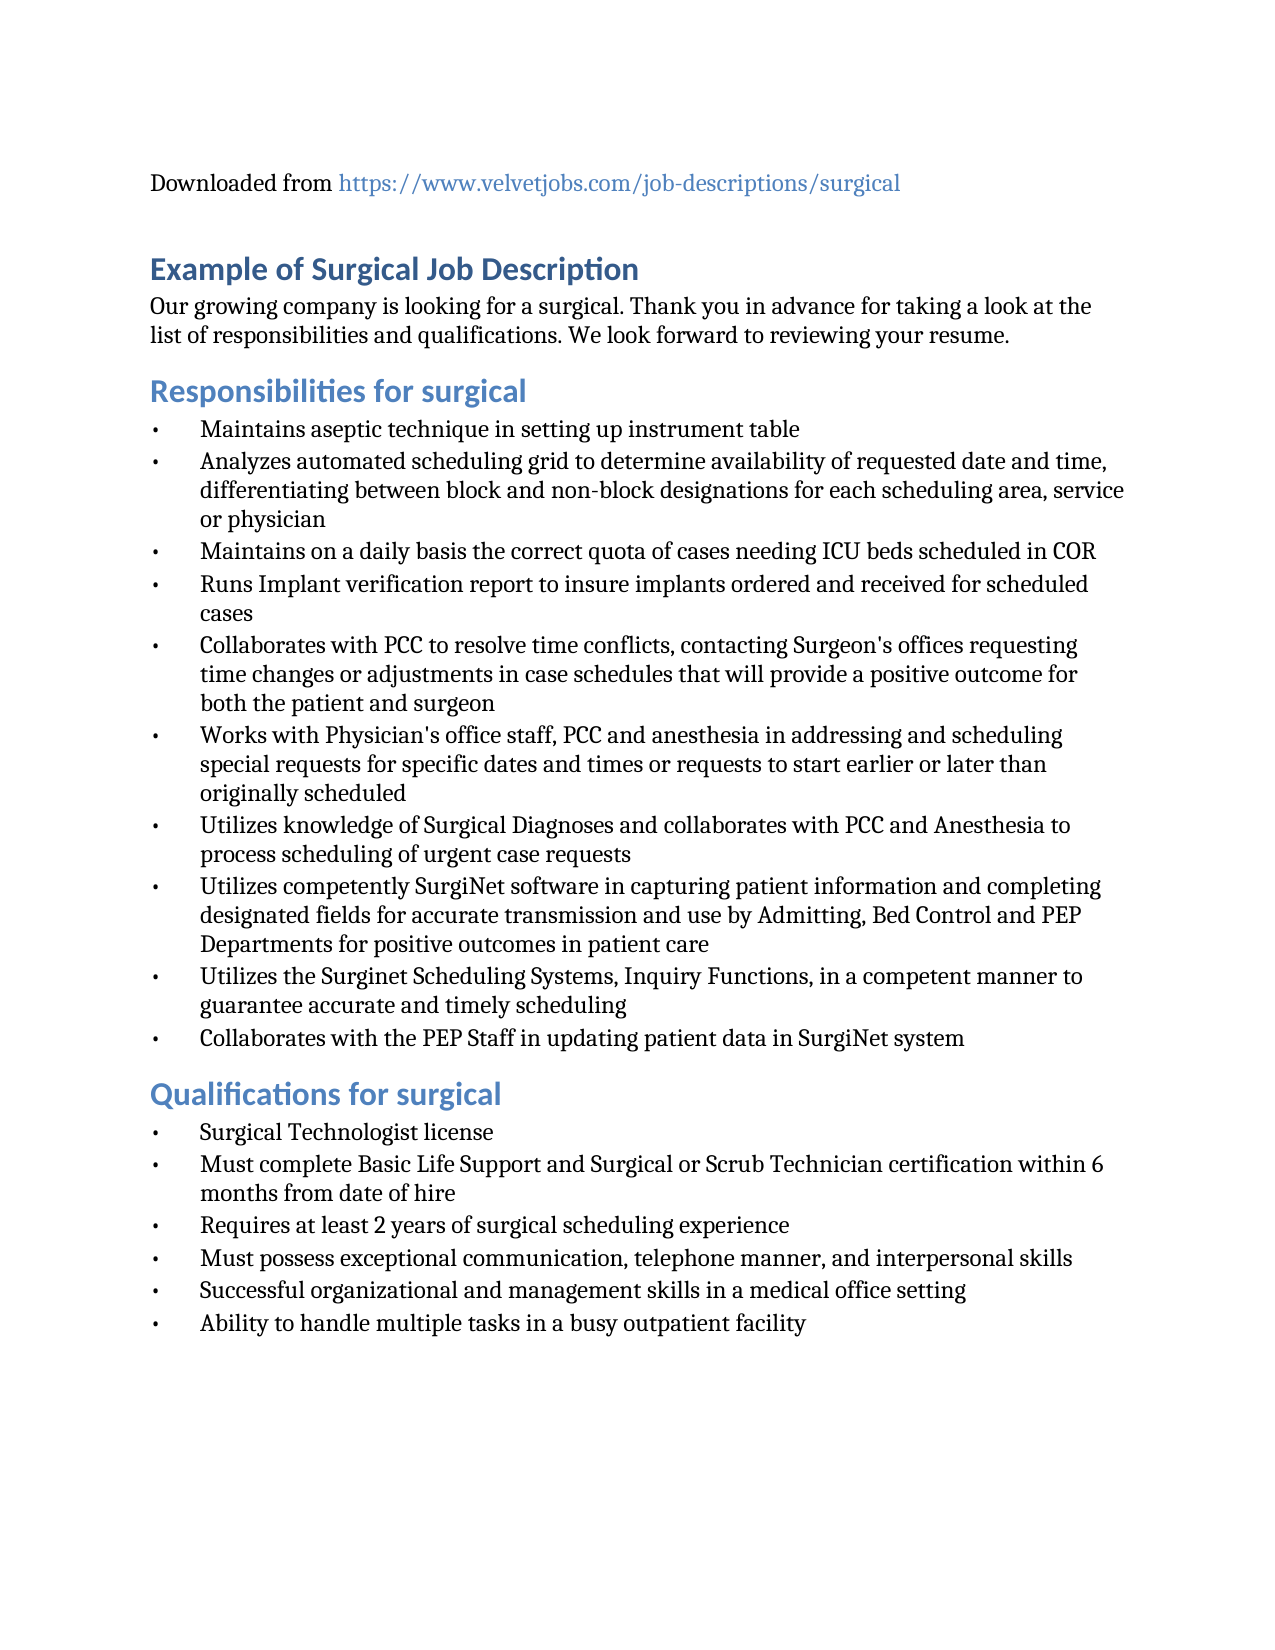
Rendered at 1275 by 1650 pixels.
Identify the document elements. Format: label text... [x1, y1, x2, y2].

list Works with Physician's office staff, PCC and anesthesia in addressing and scheduling special requests for specific dates and times or requests to start earlier or later than originally scheduled [150, 721, 1125, 807]
list Analyzes automated scheduling grid to determine availability of requested date and time, differentiating between block and non-block designations for each scheduling area, service or physician [150, 447, 1125, 533]
list Must complete Basic Life Support and Surgical or Scrub Technician certification within 6 months from date of hire [150, 1150, 1125, 1208]
list Must possess exceptional communication, telephone manner, and interpersonal skills [150, 1244, 1125, 1273]
list Maintains on a daily basis the correct quota of cases needing ICU beds scheduled in COR [150, 537, 1125, 566]
list Ability to handle multiple tasks in a busy outpatient facility [150, 1309, 1125, 1338]
list Maintains aseptic technique in setting up instrument table [150, 415, 1125, 443]
list Successful organizational and management skills in a medical office setting [150, 1276, 1125, 1305]
list Requires at least 2 years of surgical scheduling experience [150, 1211, 1125, 1240]
list Surgical Technologist license [150, 1118, 1125, 1146]
subtitle Example of Surgical Job Description [150, 247, 1125, 288]
list Collaborates with PCC to resolve time conflicts, contacting Surgeon's offices requesting time changes or adjustments in case schedules that will provide a positive outcome for both the patient and surgeon [150, 631, 1125, 717]
list Utilizes competently SurgiNet software in capturing patient information and completing designated fields for accurate transmission and use by Admitting, Bed Control and PEP Departments for positive outcomes in patient care [150, 872, 1125, 958]
list Runs Implant verification report to insure implants ordered and received for scheduled cases [150, 570, 1125, 627]
text Downloaded from https://www.velvetjobs.com/job-descriptions/surgical [150, 169, 1125, 197]
list Collaborates with the PEP Staff in updating patient data in SurgiNet system [150, 1023, 1125, 1052]
list Utilizes knowledge of Surgical Diagnoses and collaborates with PCC and Anesthesia to process scheduling of urgent case requests [150, 811, 1125, 868]
subtitle Responsibilities for surgical [150, 370, 1125, 411]
subtitle Qualifications for surgical [150, 1073, 1125, 1114]
list Utilizes the Surginet Scheduling Systems, Inquiry Functions, in a competent manner to guarantee accurate and timely scheduling [150, 962, 1125, 1020]
text Our growing company is looking for a surgical. Thank you in advance for taking a look at the list of responsibilities and qualifications. We look forward to reviewing your resume. [150, 292, 1125, 349]
